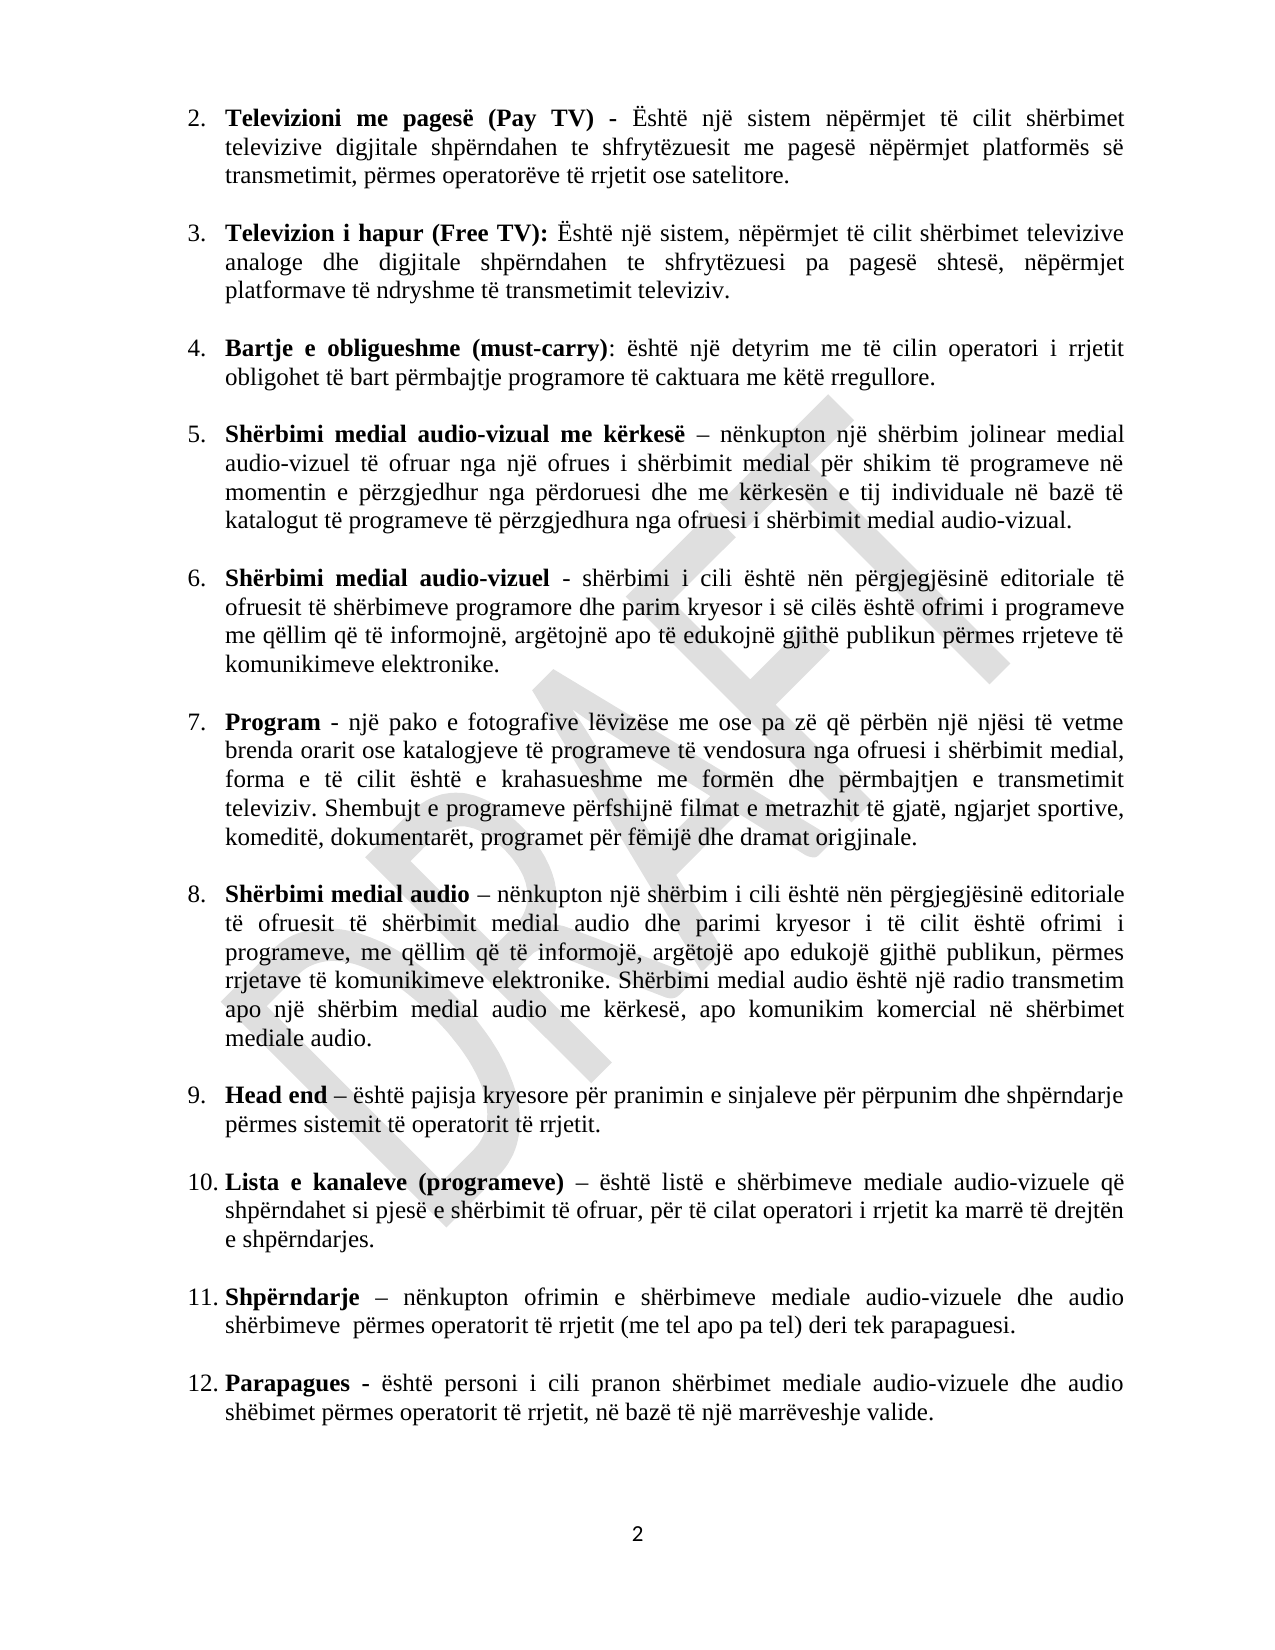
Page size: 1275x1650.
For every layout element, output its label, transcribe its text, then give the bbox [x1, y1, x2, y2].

list Shërbimi medial audio-vizuel - shërbimi i cili është nën përgjegjësinë editoriale të ofruesit të shërbimeve programore dhe parim kryesor i së cilës është ofrimi i programeve me qëllim që të informojnë, argëtojnë apo të edukojnë gjithë publikun përmes rrjeteve të komunikimeve elektronike. [187, 563, 1125, 678]
list Televizioni me pagesë (Pay TV) - Është një sistem nëpërmjet të cilit shërbimet televizive digjitale shpërndahen te shfrytëzuesit me pagesë nëpërmjet platformës së transmetimit, përmes operatorëve të rrjetit ose satelitore. [187, 103, 1125, 189]
list Shërbimi medial audio-vizual me kërkesë – nënkupton një shërbim jolinear medial audio-vizuel të ofruar nga një ofrues i shërbimit medial për shikim të programeve në momentin e përzgjedhur nga përdoruesi dhe me kërkesën e tij individuale në bazë të katalogut të programeve të përzgjedhura nga ofruesi i shërbimit medial audio-vizual. [187, 419, 1125, 534]
list Televizion i hapur (Free TV): Është një sistem, nëpërmjet të cilit shërbimet televizive analoge dhe digjitale shpërndahen te shfrytëzuesi pa pagesë shtesë, nëpërmjet platformave të ndryshme të transmetimit televiziv. [187, 218, 1125, 304]
list Lista e kanaleve (programeve) – është listë e shërbimeve mediale audio-vizuele që shpërndahet si pjesë e shërbimit të ofruar, për të cilat operatori i rrjetit ka marrë të drejtën e shpërndarjes. [187, 1167, 1125, 1253]
list Bartje e obligueshme (must-carry): është një detyrim me të cilin operatori i rrjetit obligohet të bart përmbajtje programore të caktuara me këtë rregullore. [187, 333, 1125, 391]
list Shpërndarje – nënkupton ofrimin e shërbimeve mediale audio-vizuele dhe audio shërbimeve përmes operatorit të rrjetit (me tel apo pa tel) deri tek parapaguesi. [187, 1282, 1125, 1339]
list Parapagues - është personi i cili pranon shërbimet mediale audio-vizuele dhe audio shëbimet përmes operatorit të rrjetit, në bazë të një marrëveshje valide. [187, 1368, 1125, 1426]
list Program - një pako e fotografive lëvizëse me ose pa zë që përbën një njësi të vetme brenda orarit ose katalogjeve të programeve të vendosura nga ofruesi i shërbimit medial, forma e të cilit është e krahasueshme me formën dhe përmbajtjen e transmetimit televiziv. Shembujt e programeve përfshijnë filmat e metrazhit të gjatë, ngjarjet sportive, komeditë, dokumentarët, programet për fëmijë dhe dramat origjinale. [187, 707, 1125, 851]
list Head end – është pajisja kryesore për pranimin e sinjaleve për përpunim dhe shpërndarje përmes sistemit të operatorit të rrjetit. [187, 1081, 1125, 1138]
list Shërbimi medial audio – nënkupton një shërbim i cili është nën përgjegjësinë editoriale të ofruesit të shërbimit medial audio dhe parimi kryesor i të cilit është ofrimi i programeve, me qëllim që të informojë, argëtojë apo edukojë gjithë publikun, përmes rrjetave të komunikimeve elektronike. Shërbimi medial audio është një radio transmetim apo një shërbim medial audio me kërkesë, apo komunikim komercial në shërbimet mediale audio. [187, 879, 1125, 1052]
